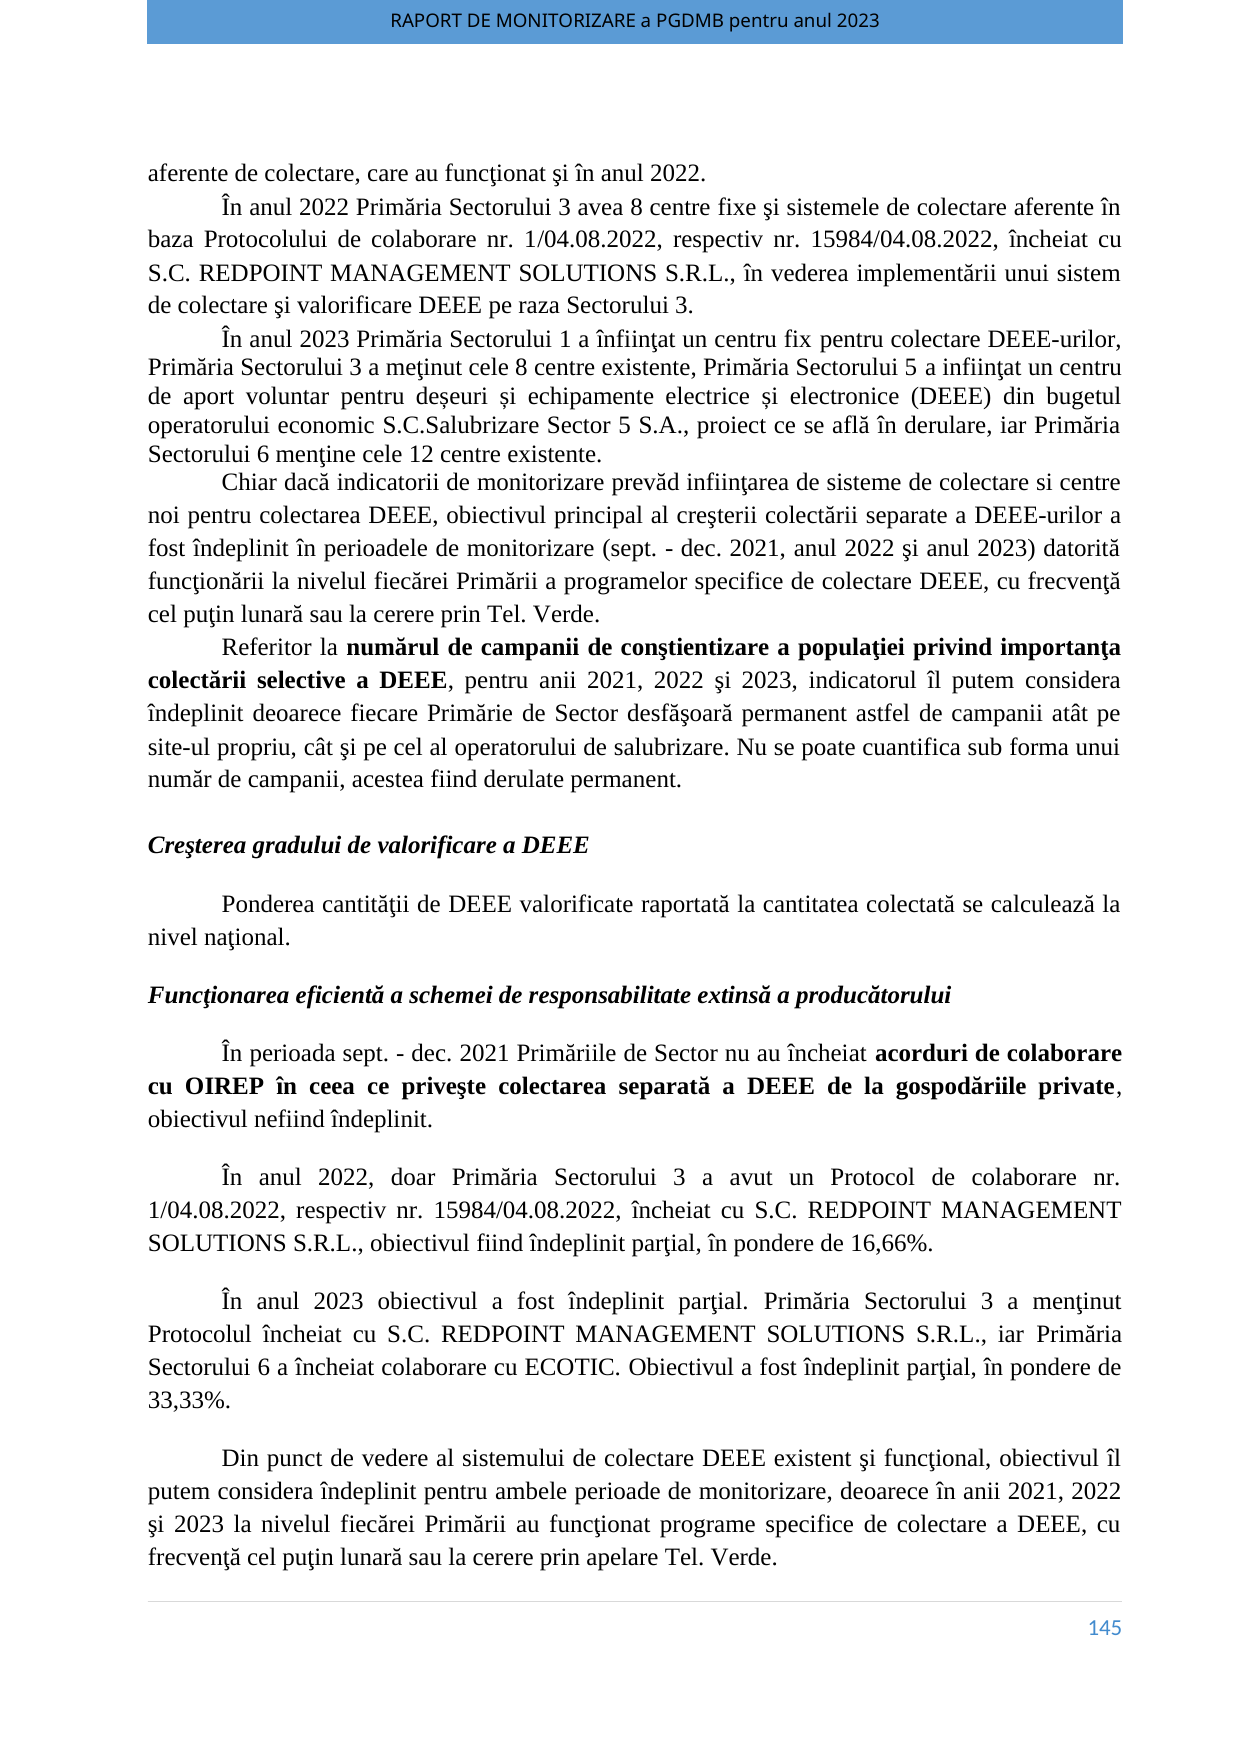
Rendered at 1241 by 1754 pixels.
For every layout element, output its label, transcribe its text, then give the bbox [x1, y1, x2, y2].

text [148, 158, 1122, 187]
text În anul 2022, doar Primăria Sectorului 3 a avut un Protocol de colaborare nr. 1/04.08.2022, respectiv nr. 15984/04.08.2022, încheiat cu S.C. REDPOINT MANAGEMENT SOLUTIONS S.R.L., obiectivul fiind îndeplinit parţial, în pondere de 16,66%. [148, 1162, 1122, 1257]
text Referitor la numărul de campanii de conştientizare a populaţiei privind importanţa colectării selective a DEEE, pentru anii 2021, 2022 şi 2023, indicatorul îl putem considera îndeplinit deoarece fiecare Primărie de Sector desfăşoară permanent astfel de campanii atât pe site-ul propriu, cât şi pe cel al operatorului de salubrizare. Nu se poate cuantifica sub forma unui număr de campanii, acestea fiind derulate permanent. [148, 632, 1122, 793]
text Din punct de vedere al sistemului de colectare DEEE existent şi funcţional, obiectivul îl putem considera îndeplinit pentru ambele perioade de monitorizare, deoarece în anii 2021, 2022 şi 2023 la nivelul fiecărei Primării au funcţionat programe specifice de colectare a DEEE, cu frecvenţă cel puţin lunară sau la cerere prin apelare Tel. Verde. [148, 1443, 1122, 1571]
text Funcţionarea eficientă a schemei de responsabilitate extinsă a producătorului [148, 980, 1122, 1008]
text În anul 2022 Primăria Sectorului 3 avea 8 centre fixe şi sistemele de colectare aferente în baza Protocolului de colaborare nr. 1/04.08.2022, respectiv nr. 15984/04.08.2022, încheiat cu S.C. REDPOINT MANAGEMENT SOLUTIONS S.R.L., în vederea implementării unui sistem de colectare şi valorificare DEEE pe raza Sectorului 3. [148, 192, 1122, 319]
text Chiar dacă indicatorii de monitorizare prevăd infiinţarea de sisteme de colectare si centre noi pentru colectarea DEEE, obiectivul principal al creşterii colectării separate a DEEE-urilor a fost îndeplinit în perioadele de monitorizare (sept. - dec. 2021, anul 2022 şi anul 2023) datorită funcţionării la nivelul fiecărei Primării a programelor specifice de colectare DEEE, cu frecvenţă cel puţin lunară sau la cerere prin Tel. Verde. [148, 467, 1122, 628]
text Ponderea cantităţii de DEEE valorificate raportată la cantitatea colectată se calculează la nivel naţional. [148, 889, 1122, 950]
text Creşterea gradului de valorificare a DEEE [148, 831, 1122, 859]
text În anul 2023 obiectivul a fost îndeplinit parţial. Primăria Sectorului 3 a menţinut Protocolul încheiat cu S.C. REDPOINT MANAGEMENT SOLUTIONS S.R.L., iar Primăria Sectorului 6 a încheiat colaborare cu ECOTIC. Obiectivul a fost îndeplinit parţial, în pondere de 33,33%. [148, 1286, 1122, 1414]
text În perioada sept. - dec. 2021 Primăriile de Sector nu au încheiat acorduri de colaborare cu OIREP în ceea ce priveşte colectarea separată a DEEE de la gospodăriile private, obiectivul nefiind îndeplinit. [148, 1038, 1122, 1132]
text În anul 2023 Primăria Sectorului 1 a înfiinţat un centru fix pentru colectare DEEE-urilor, Primăria Sectorului 3 a meţinut cele 8 centre existente, Primăria Sectorului 5 a infiinţat un centru de aport voluntar pentru deșeuri și echipamente electrice și electronice (DEEE) din bugetul operatorului economic S.C.Salubrizare Sector 5 S.A., proiect ce se află în derulare, iar Primăria Sectorului 6 menţine cele 12 centre existente. [148, 324, 1122, 467]
